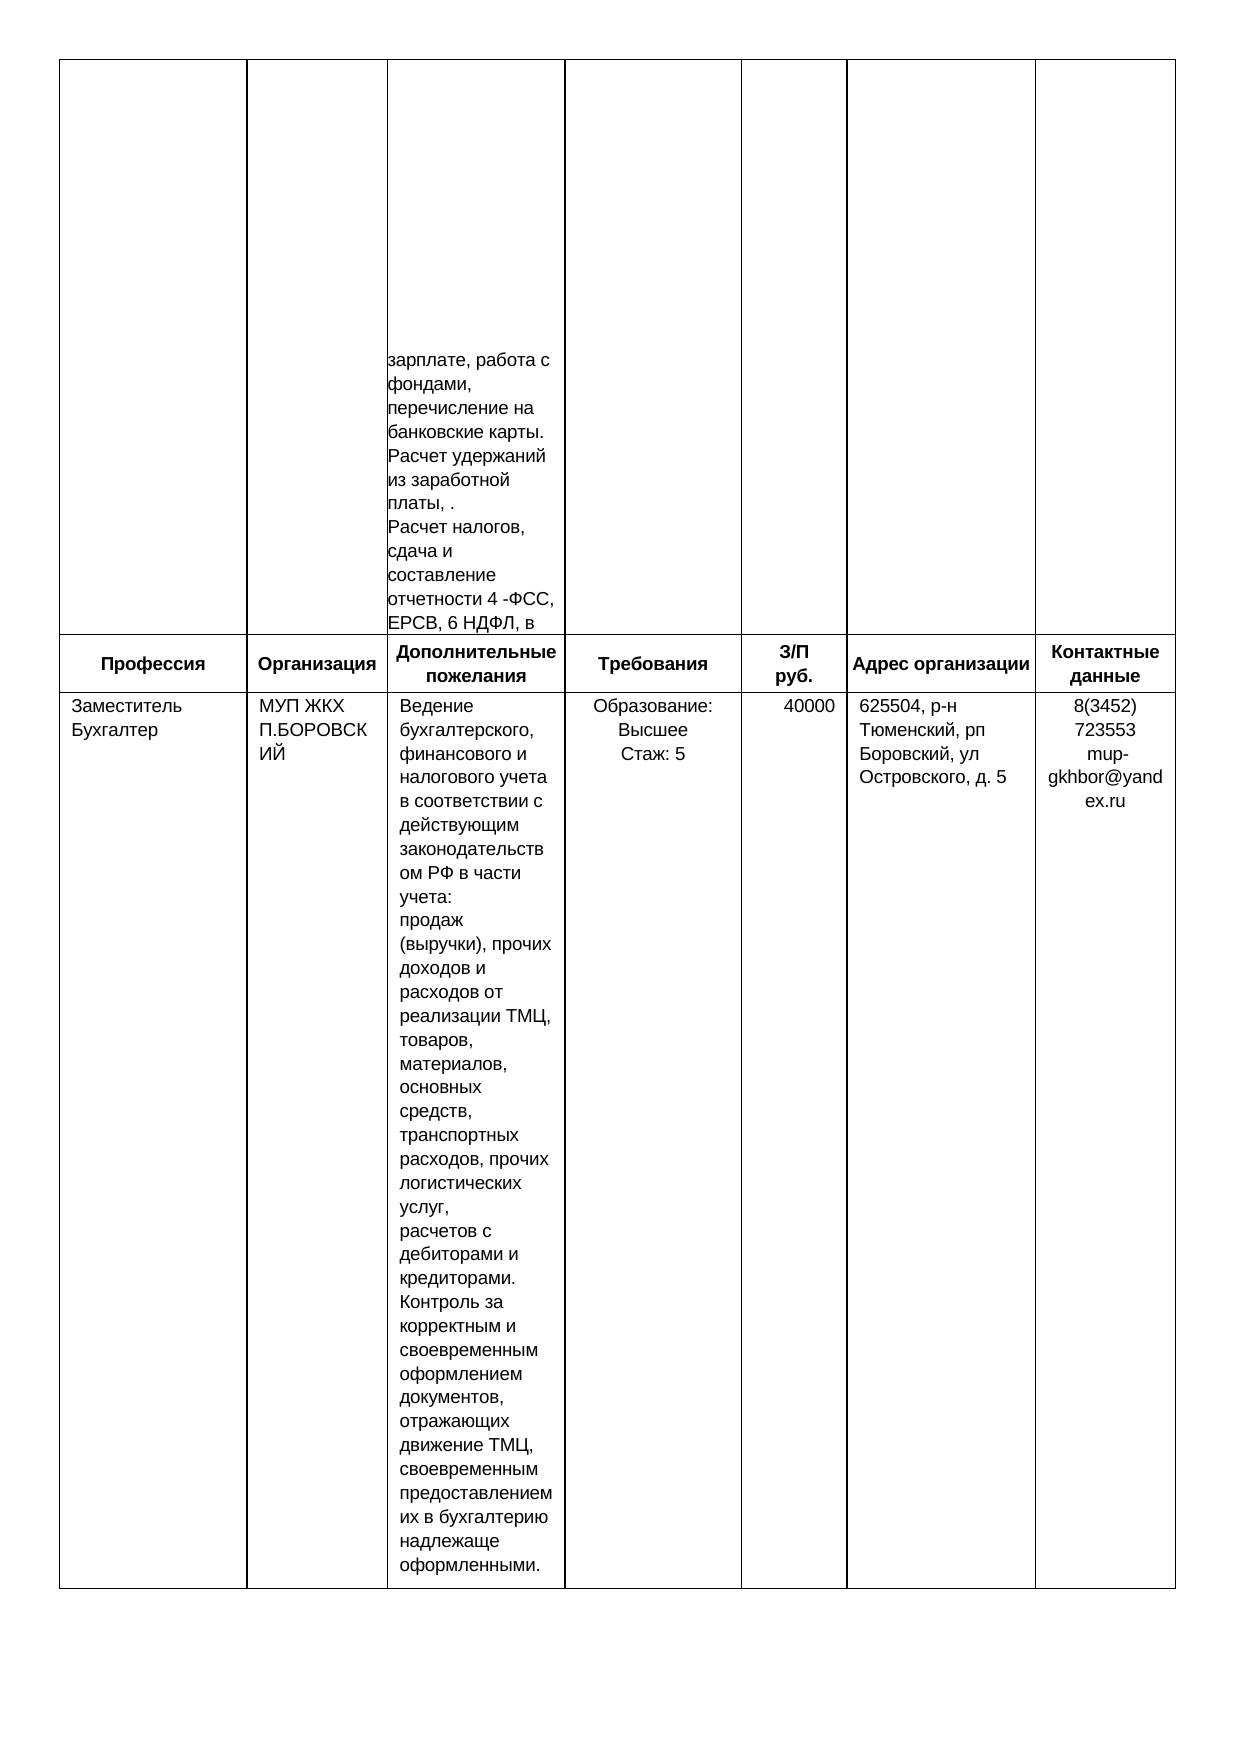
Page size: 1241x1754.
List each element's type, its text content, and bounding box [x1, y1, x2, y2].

table_cell 8(3452) 723553 mup-gkhbor@yandex.ru [1036, 693, 1175, 1587]
table_cell Адрес организации [848, 635, 1035, 692]
table_cell Организация [248, 635, 387, 692]
table_cell МУП ЖКХ П.БОРОВСКИЙ [248, 693, 387, 1587]
table_cell Дополнительные пожелания [388, 635, 564, 692]
table_cell Контактные данные [1036, 635, 1175, 692]
table_cell Профессия [60, 635, 246, 692]
table_cell Заместитель Бухгалтер [60, 693, 246, 1587]
table_cell Ведение бухгалтерского, финансового и налогового учета в соответствии с действующим законодательством РФ в части учета: продаж (выручки), прочих доходов и расходов от реализации ТМЦ, товаров, материалов, основных средств, транспортных расходов, прочих логистических услуг, расчетов с дебиторами и кредиторами. Контроль за корректным и своевременным оформлением документов, отражающих движение ТМЦ, своевременным предоставлением их в бухгалтерию надлежаще оформленными. Обеспечение своевременного согласования договоров, регламентов иных документов в пределах своей компетенции с целью соблюдения действующего законодательства РФ, оптимизации расходов, в том числе налоговых. Своевременное проведение инвентаризаций расчетов с контрагентами, хозяйственные операции с которыми подлежат учету в рамках должностных обязанностей. [388, 693, 564, 1587]
table_cell З/П руб. [742, 635, 846, 692]
table_cell 625504, р-н Тюменский, рп Боровский, ул Островского, д. 5 [848, 693, 1035, 1587]
table_cell 40000 [742, 693, 846, 1587]
table_cell Требования [566, 635, 741, 692]
table_cell Образование: Высшее Стаж: 5 [566, 693, 741, 1587]
